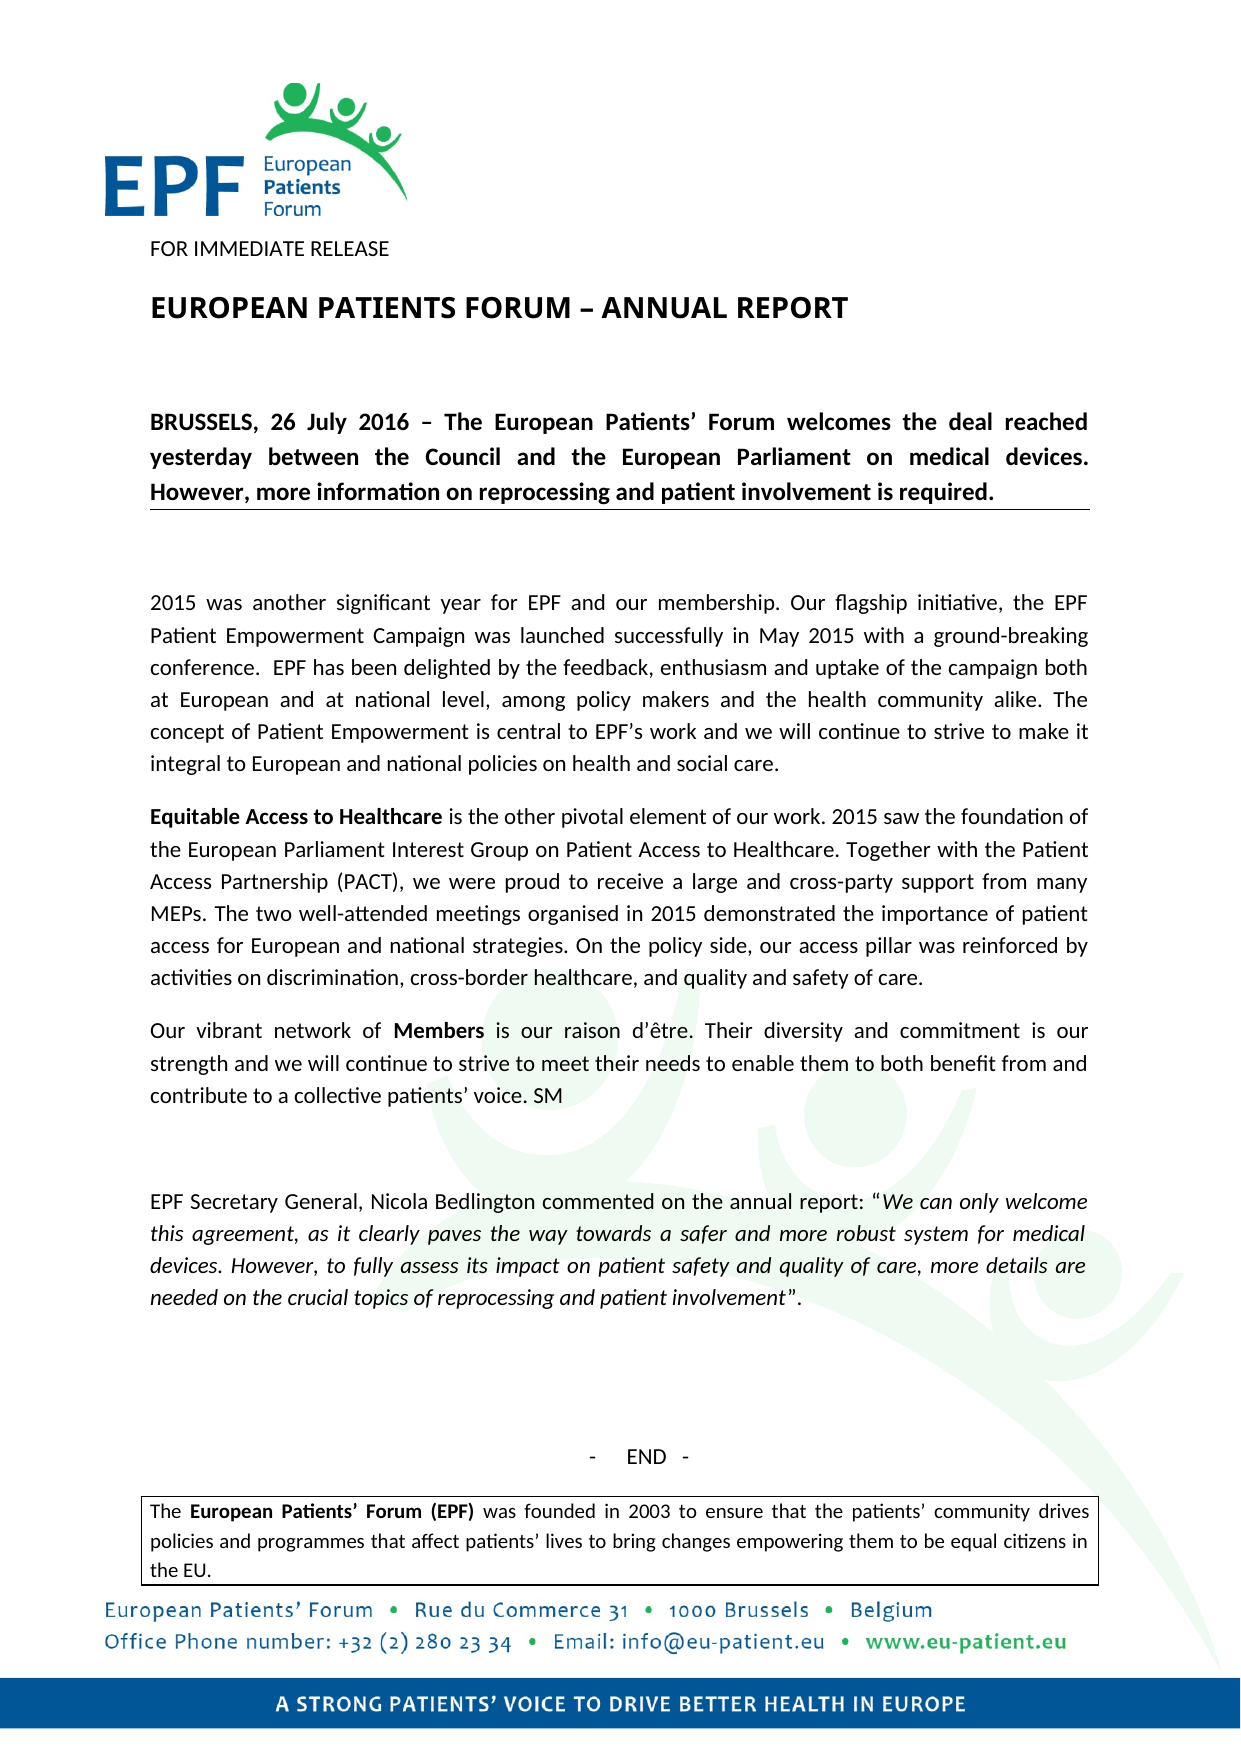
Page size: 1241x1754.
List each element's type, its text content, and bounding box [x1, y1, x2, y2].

list END - [187, 1442, 1090, 1471]
text Equitable Access to Healthcare is the other pivotal element of our work. 2015 saw the foundation of the European Parliament Interest Group on Patient Access to Healthcare. Together with the Patient Access Partnership (PACT), we were proud to receive a large and cross-party support from many MEPs. The two well-attended meetings organised in 2015 demonstrated the importance of patient access for European and national strategies. On the policy side, our access pillar was reinforced by activities on discrimination, cross-border healthcare, and quality and safety of care. [150, 802, 1090, 991]
text BRUSSELS, 26 July 2016 – The European Patients’ Forum welcomes the deal reached yesterday between the Council and the European Parliament on medical devices. However, more information on reprocessing and patient involvement is required. [150, 407, 1090, 509]
picture [0, 970, 1241, 1730]
picture [105, 83, 408, 216]
text EPF Secretary General, Nicola Bedlington commented on the annual report: “We can only welcome this agreement, as it clearly paves the way towards a safer and more robust system for medical devices. However, to fully assess its impact on patient safety and quality of care, more details are needed on the crucial topics of reprocessing and patient involvement”. [150, 1187, 1090, 1311]
text Our vibrant network of Members is our raison d’être. Their diversity and commitment is our strength and we will continue to strive to meet their needs to enable them to both benefit from and contribute to a collective patients’ voice. SM [150, 1016, 1090, 1109]
text 2015 was another significant year for EPF and our membership. Our flagship initiative, the EPF Patient Empowerment Campaign was launched successfully in May 2015 with a ground-breaking conference. EPF has been delighted by the feedback, enthusiasm and uptake of the campaign both at European and at national level, among policy makers and the health community alike. The concept of Patient Empowerment is central to EPF’s work and we will continue to strive to make it integral to European and national policies on health and social care. [150, 588, 1090, 777]
text The European Patients’ Forum (EPF) was founded in 2003 to ensure that the patients’ community drives policies and programmes that affect patients’ lives to bring changes empowering them to be equal citizens in the EU. [142, 1497, 1098, 1584]
text FOR IMMEDIATE RELEASE [150, 234, 1090, 262]
text EUROPEAN PATIENTS FORUM – ANNUAL REPORT [150, 287, 1090, 327]
